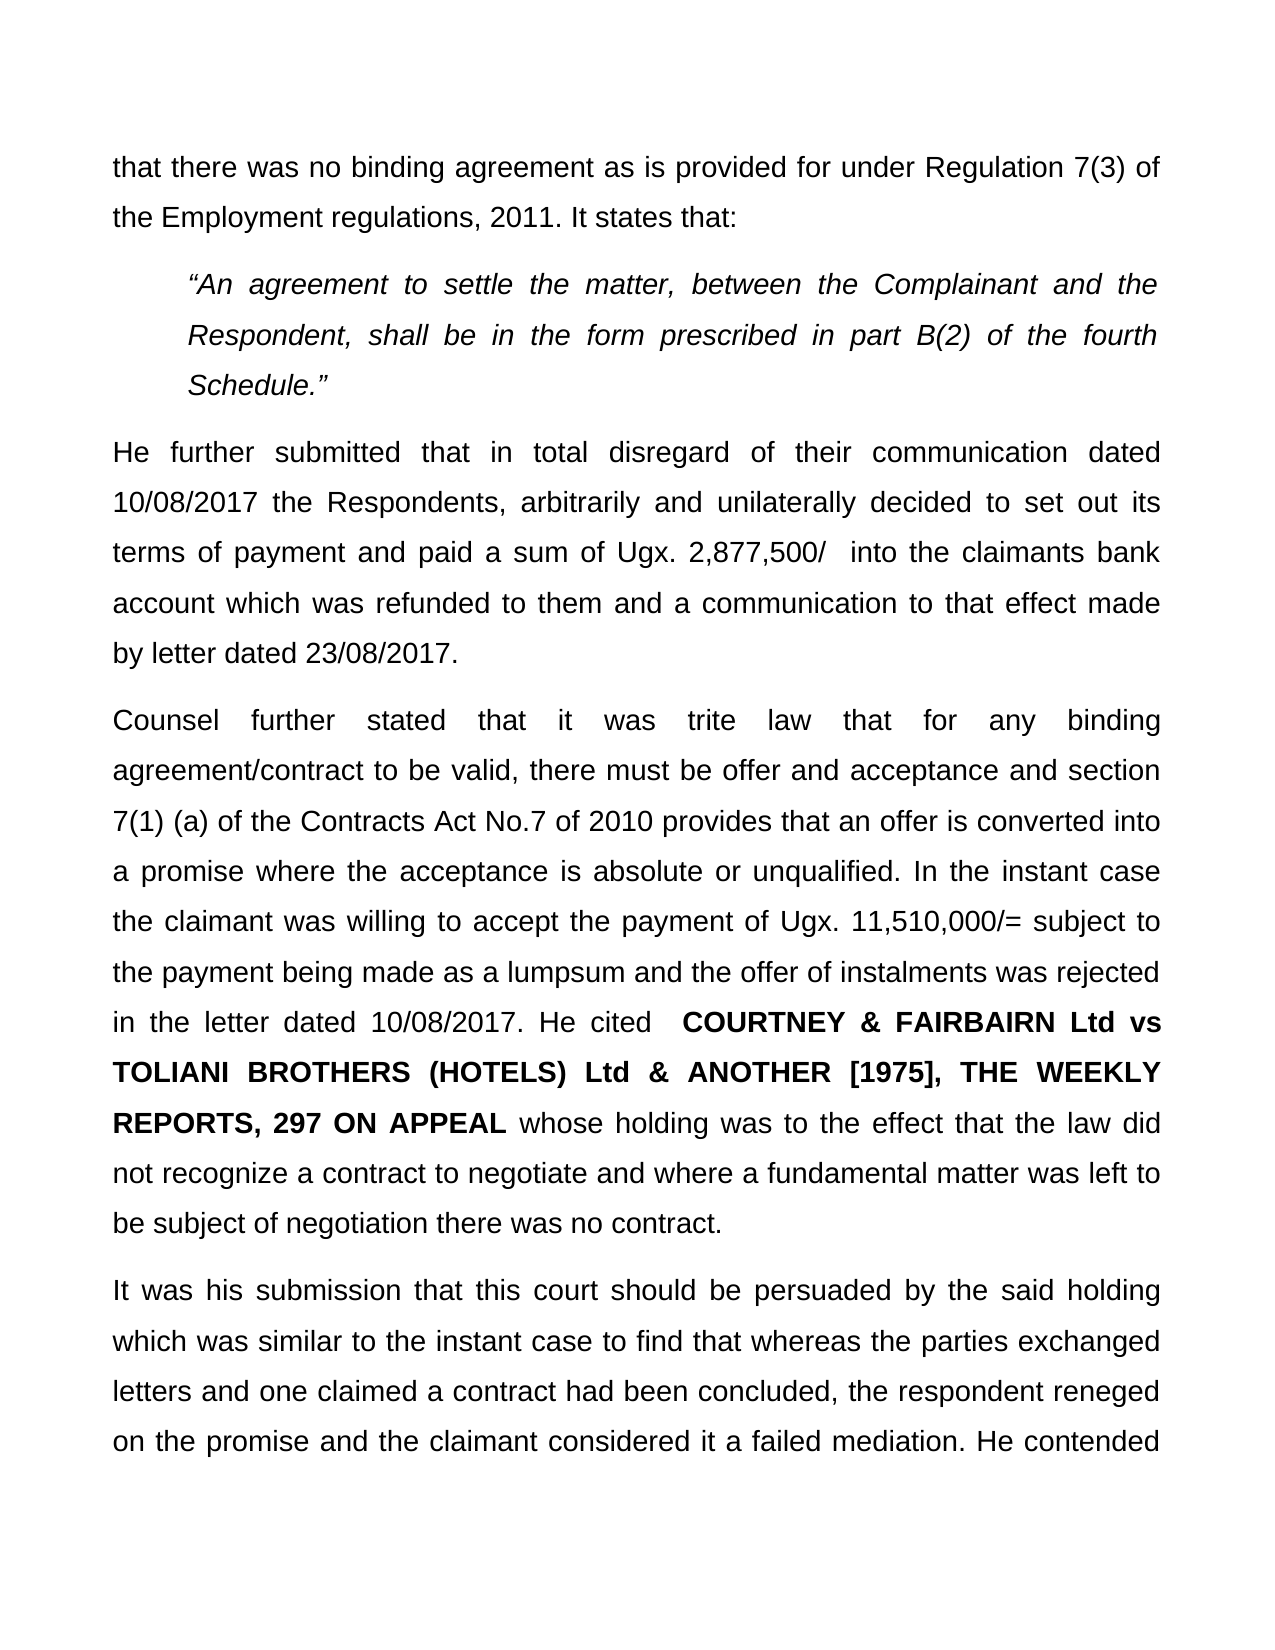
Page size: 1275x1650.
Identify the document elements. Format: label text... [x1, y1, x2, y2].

text “An agreement to settle the matter, between the Complainant and the Respondent, shall be in the form prescribed in part B(2) of the fourth Schedule.” [187, 267, 1162, 401]
text Counsel further stated that it was trite law that for any binding agreement/contract to be valid, there must be offer and acceptance and section 7(1) (a) of the Contracts Act No.7 of 2010 provides that an offer is converted into a promise where the acceptance is absolute or unqualified. In the instant case the claimant was willing to accept the payment of Ugx. 11,510,000/= subject to the payment being made as a lumpsum and the offer of instalments was rejected in the letter dated 10/08/2017. He cited COURTNEY & FAIRBAIRN Ltd vs TOLIANI BROTHERS (HOTELS) Ltd & ANOTHER [1975], THE WEEKLY REPORTS, 297 ON APPEAL whose holding was to the effect that the law did not recognize a contract to negotiate and where a fundamental matter was left to be subject of negotiation there was no contract. [112, 703, 1162, 1240]
text He further submitted that in total disregard of their communication dated 10/08/2017 the Respondents, arbitrarily and unilaterally decided to set out its terms of payment and paid a sum of Ugx. 2,877,500/ into the claimants bank account which was refunded to them and a communication to that effect made by letter dated 23/08/2017. [112, 435, 1162, 670]
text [112, 150, 1162, 234]
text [112, 1273, 1162, 1458]
